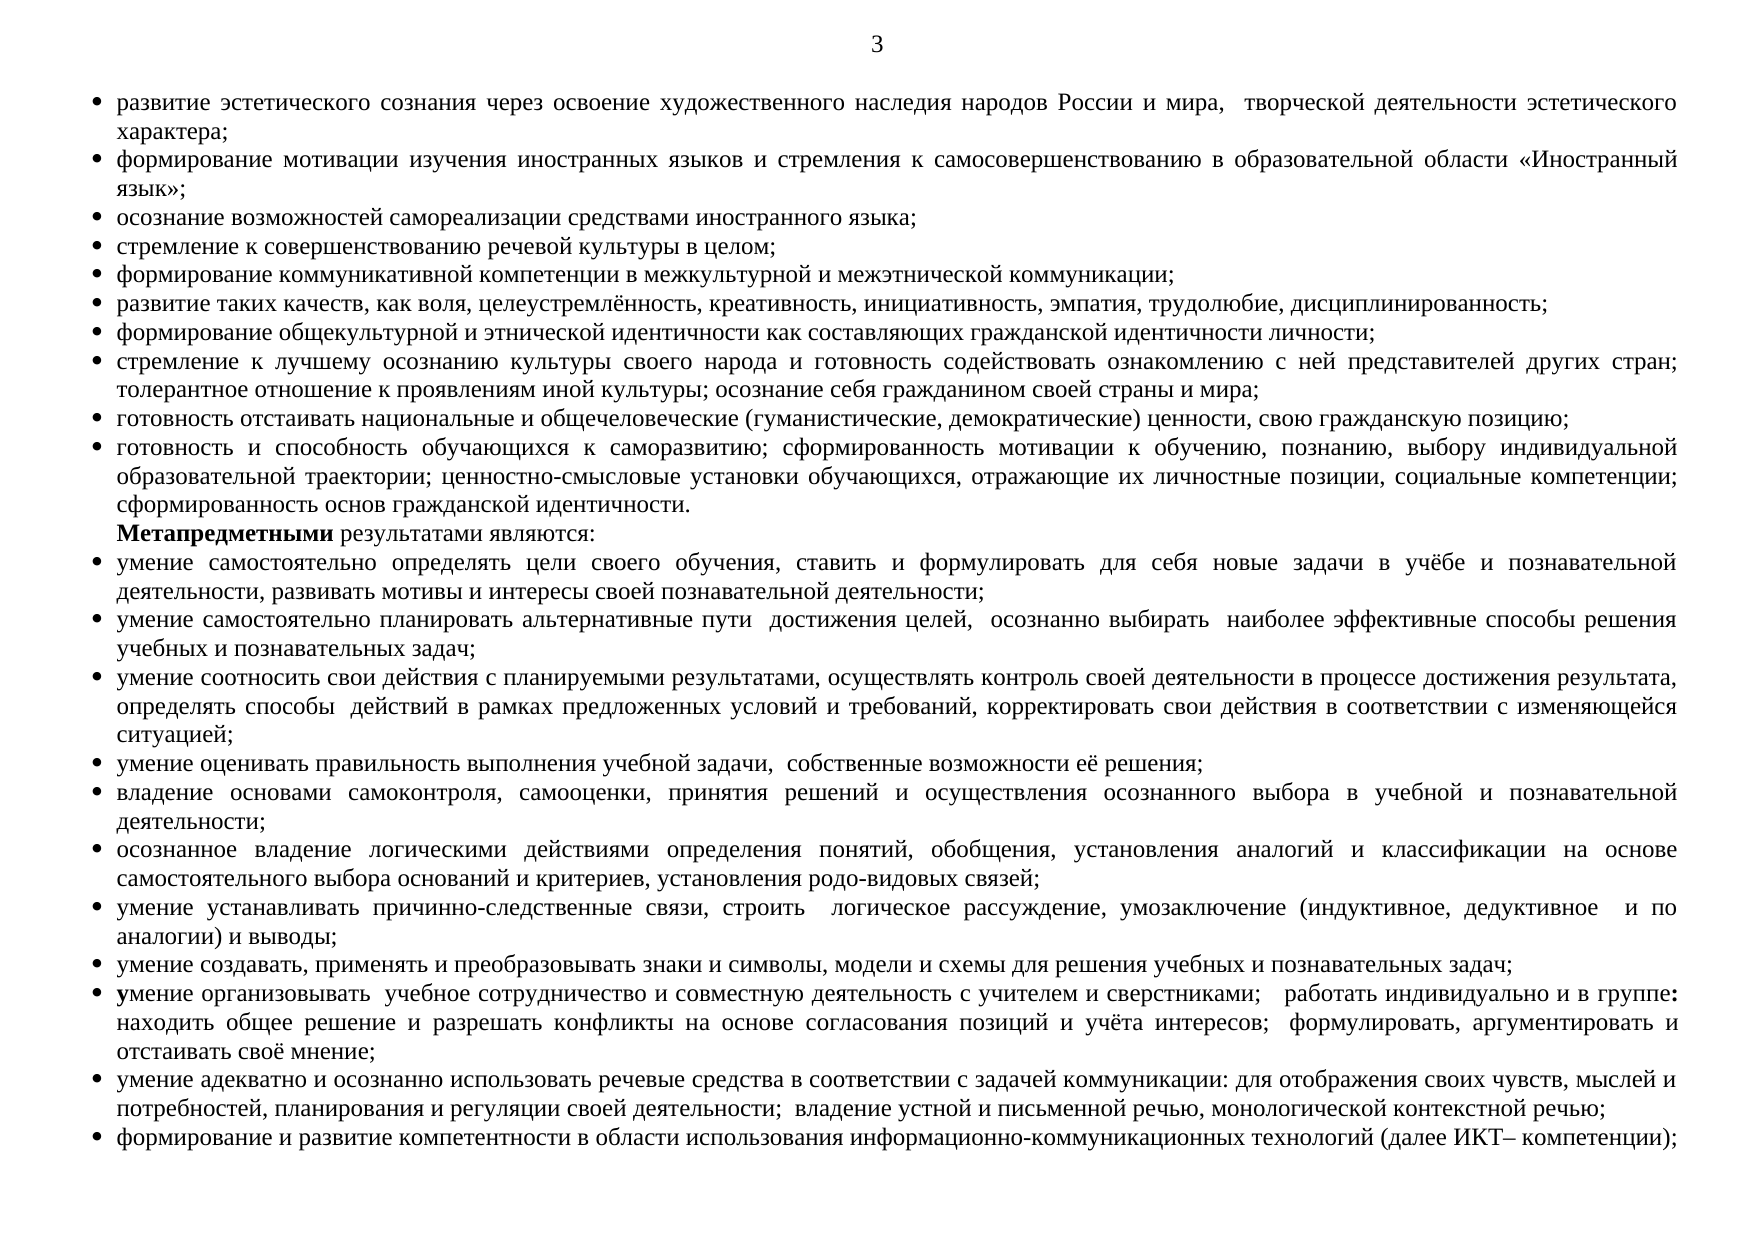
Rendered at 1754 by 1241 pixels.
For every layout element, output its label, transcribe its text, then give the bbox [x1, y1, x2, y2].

list умение создавать, применять и преобразовывать знаки и символы, модели и схемы для решения учебных и познавательных задач; [93, 949, 1679, 978]
list готовность и способность обучающихся к саморазвитию; сформированность мотивации к обучению, познанию, выбору индивидуальной образовательной траектории; ценностно-смысловые установки обучающихся, отражающие их личностные позиции, социальные компетенции; сформированность основ гражданской идентичности. [93, 432, 1679, 518]
list развитие таких качеств, как воля, целеустремлённость, креативность, инициативность, эмпатия, трудолюбие, дисциплинированность; [93, 288, 1679, 317]
list умение самостоятельно определять цели своего обучения, ставить и формулировать для себя новые задачи в учёбе и познавательной деятельности, развивать мотивы и интересы своей познавательной деятельности; [93, 547, 1679, 604]
list владение основами самоконтроля, самооценки, принятия решений и осуществления осознанного выбора в учебной и познавательной деятельности; [93, 777, 1679, 834]
list осознание возможностей самореализации средствами иностранного языка; [93, 202, 1679, 231]
list умение соотносить свои действия с планируемыми результатами, осуществлять контроль своей деятельности в процессе достижения результата, определять способы действий в рамках предложенных условий и требований, корректировать свои действия в соответствии с изменяющейся ситуацией; [93, 662, 1679, 748]
list Метапредметными результатами являются: [116, 518, 1679, 547]
list стремление к лучшему осознанию культуры своего народа и готовность содействовать ознакомлению с ней представителей других стран; толерантное отношение к проявлениям иной культуры; осознание себя гражданином своей страны и мира; [93, 346, 1679, 403]
list развитие эстетического сознания через освоение художественного наследия народов России и мира, творческой деятельности эстетического характера; [93, 87, 1679, 144]
list формирование общекультурной и этнической идентичности как составляющих гражданской идентичности личности; [93, 317, 1679, 346]
list умение организовывать учебное сотрудничество и совместную деятельность с учителем и сверстниками; работать индивидуально и в группе: находить общее решение и разрешать конфликты на основе согласования позиций и учёта интересов; формулировать, аргументировать и отстаивать своё мнение; [93, 978, 1679, 1064]
list умение оценивать правильность выполнения учебной задачи, собственные возможности её решения; [93, 748, 1679, 777]
list осознанное владение логическими действиями определения понятий, обобщения, установления аналогий и классификации на основе самостоятельного выбора оснований и критериев, установления родо-видовых связей; [93, 834, 1679, 892]
list готовность отстаивать национальные и общечеловеческие (гуманистические, демократические) ценности, свою гражданскую позицию; [93, 403, 1679, 432]
list стремление к совершенствованию речевой культуры в целом; [93, 231, 1679, 259]
list формирование коммуникативной компетенции в межкультурной и межэтнической коммуникации; [93, 259, 1679, 288]
list умение устанавливать причинно-следственные связи, строить логическое рассуждение, умозаключение (индуктивное, дедуктивное и по аналогии) и выводы; [93, 892, 1679, 949]
list умение самостоятельно планировать альтернативные пути достижения целей, осознанно выбирать наиболее эффективные способы решения учебных и познавательных задач; [93, 604, 1679, 662]
list умение адекватно и осознанно использовать речевые средства в соответствии с задачей коммуникации: для отображения своих чувств, мыслей и потребностей, планирования и регуляции своей деятельности; владение устной и письменной речью, монологической контекстной речью; [93, 1064, 1679, 1122]
list формирование мотивации изучения иностранных языков и стремления к самосовершенствованию в образовательной области «Иностранный язык»; [93, 144, 1679, 202]
list формирование и развитие компетентности в области использования информационно-коммуникационных технологий (далее ИКТ– компетенции); [93, 1122, 1679, 1151]
